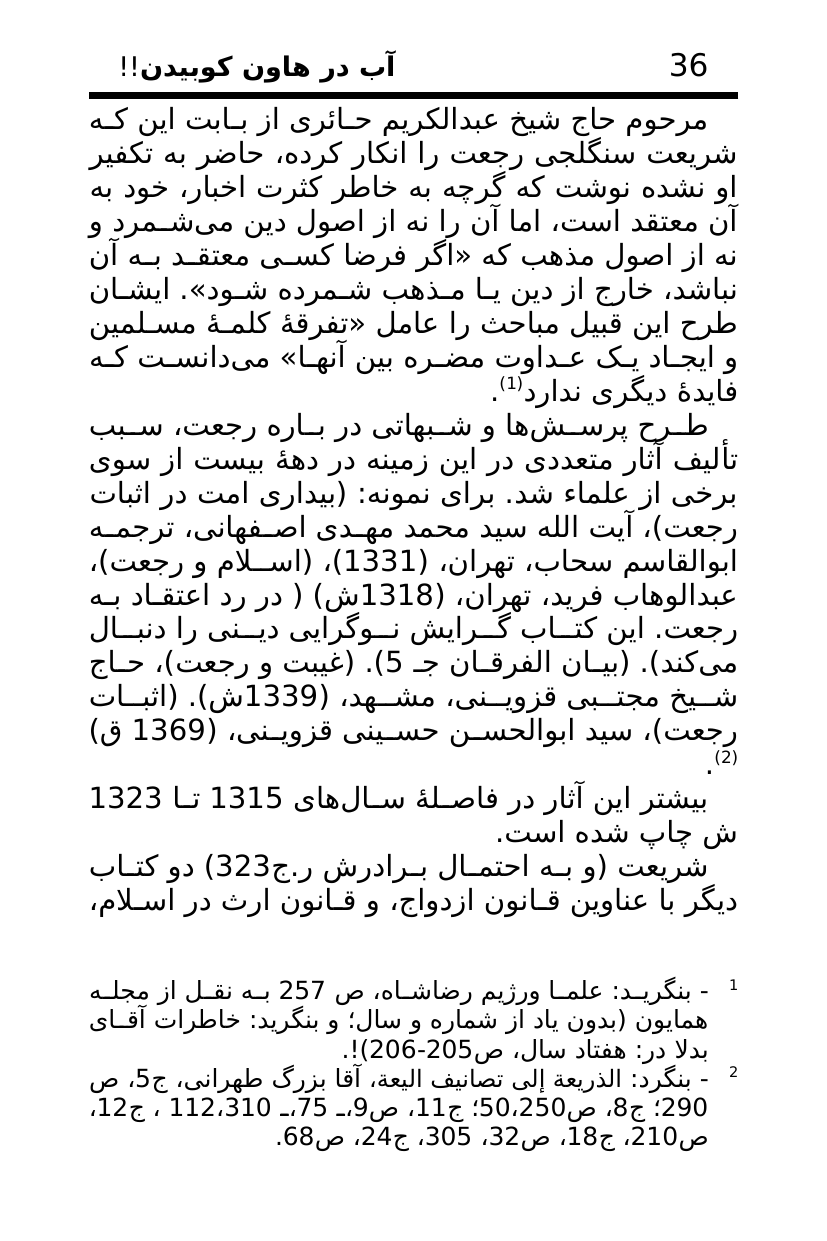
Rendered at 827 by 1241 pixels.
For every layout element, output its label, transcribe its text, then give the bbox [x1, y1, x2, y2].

text طرح پرسش‌ها و شبهاتی در باره رجعت، سبب تألیف آثار متعددی در این زمینه در دهۀ بیست از سوی برخی از علماء شد. برای نمونه: (بیداری امت در اثبات رجعت)، آیت الله سید محمد مهدی اصفهانی، ترجمه ابوالقاسم سحاب، تهران، (1331)، (اسلام و رجعت)، عبدالوهاب فرید، تهران، (1318ش) ( در رد اعتقاد به رجعت. این کتاب گرایش نوگرایی دینی را دنبال می‌کند). (بیان الفرقان جـ 5). (غیبت و رجعت)، حاج شیخ مجتبی قزوینی، مشهد، (1339ش). (اثبات رجعت)، سید ابوالحسن حسینی قزوینی، (1369 ق) (). [89, 408, 738, 782]
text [89, 849, 738, 917]
text بیشتر این آثار در فاصلۀ سال‌های 1315 تا 1323 ش چاپ شده است. [89, 782, 738, 849]
text مرحوم حاج شیخ عبدالکریم حائری از بابت این که شریعت سنگلجی رجعت را انکار کرده، حاضر به تکفیر او نشده نوشت که گرچه به خاطر کثرت اخبار، خود به آن معتقد است، اما آن را نه از اصول دین می‌شمرد و نه از اصول مذهب که «اگر فرضا کسی معتقد به آن نباشد، خارج از دین یا مذهب شمرده شود». ایشان طرح این قبیل مباحث را عامل «تفرقۀ کلمۀ مسلمین و ایجاد یک عداوت مضره بین آنها» می‌دانست که فایدۀ دیگری ندارد(). [89, 102, 738, 408]
